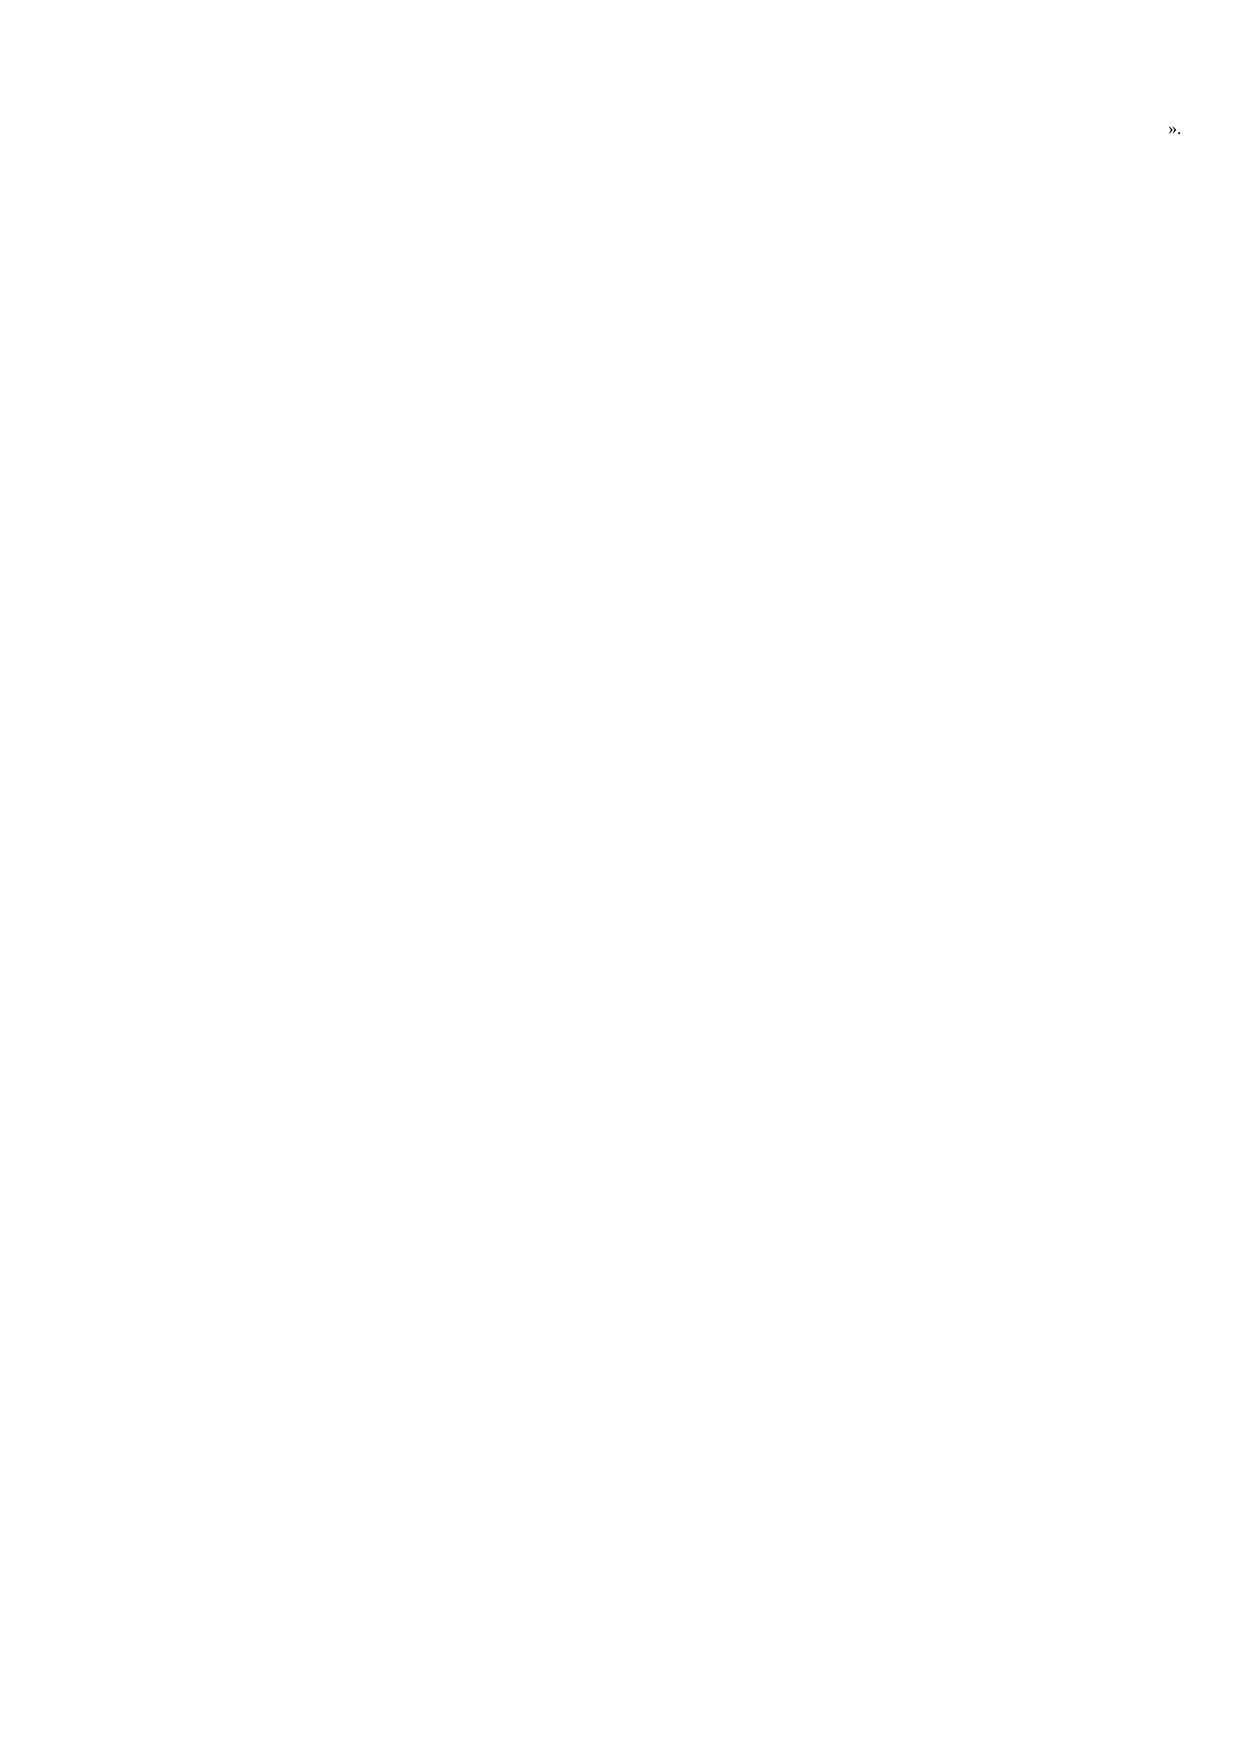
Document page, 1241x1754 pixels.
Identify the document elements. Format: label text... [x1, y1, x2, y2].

text ». [177, 118, 1181, 138]
